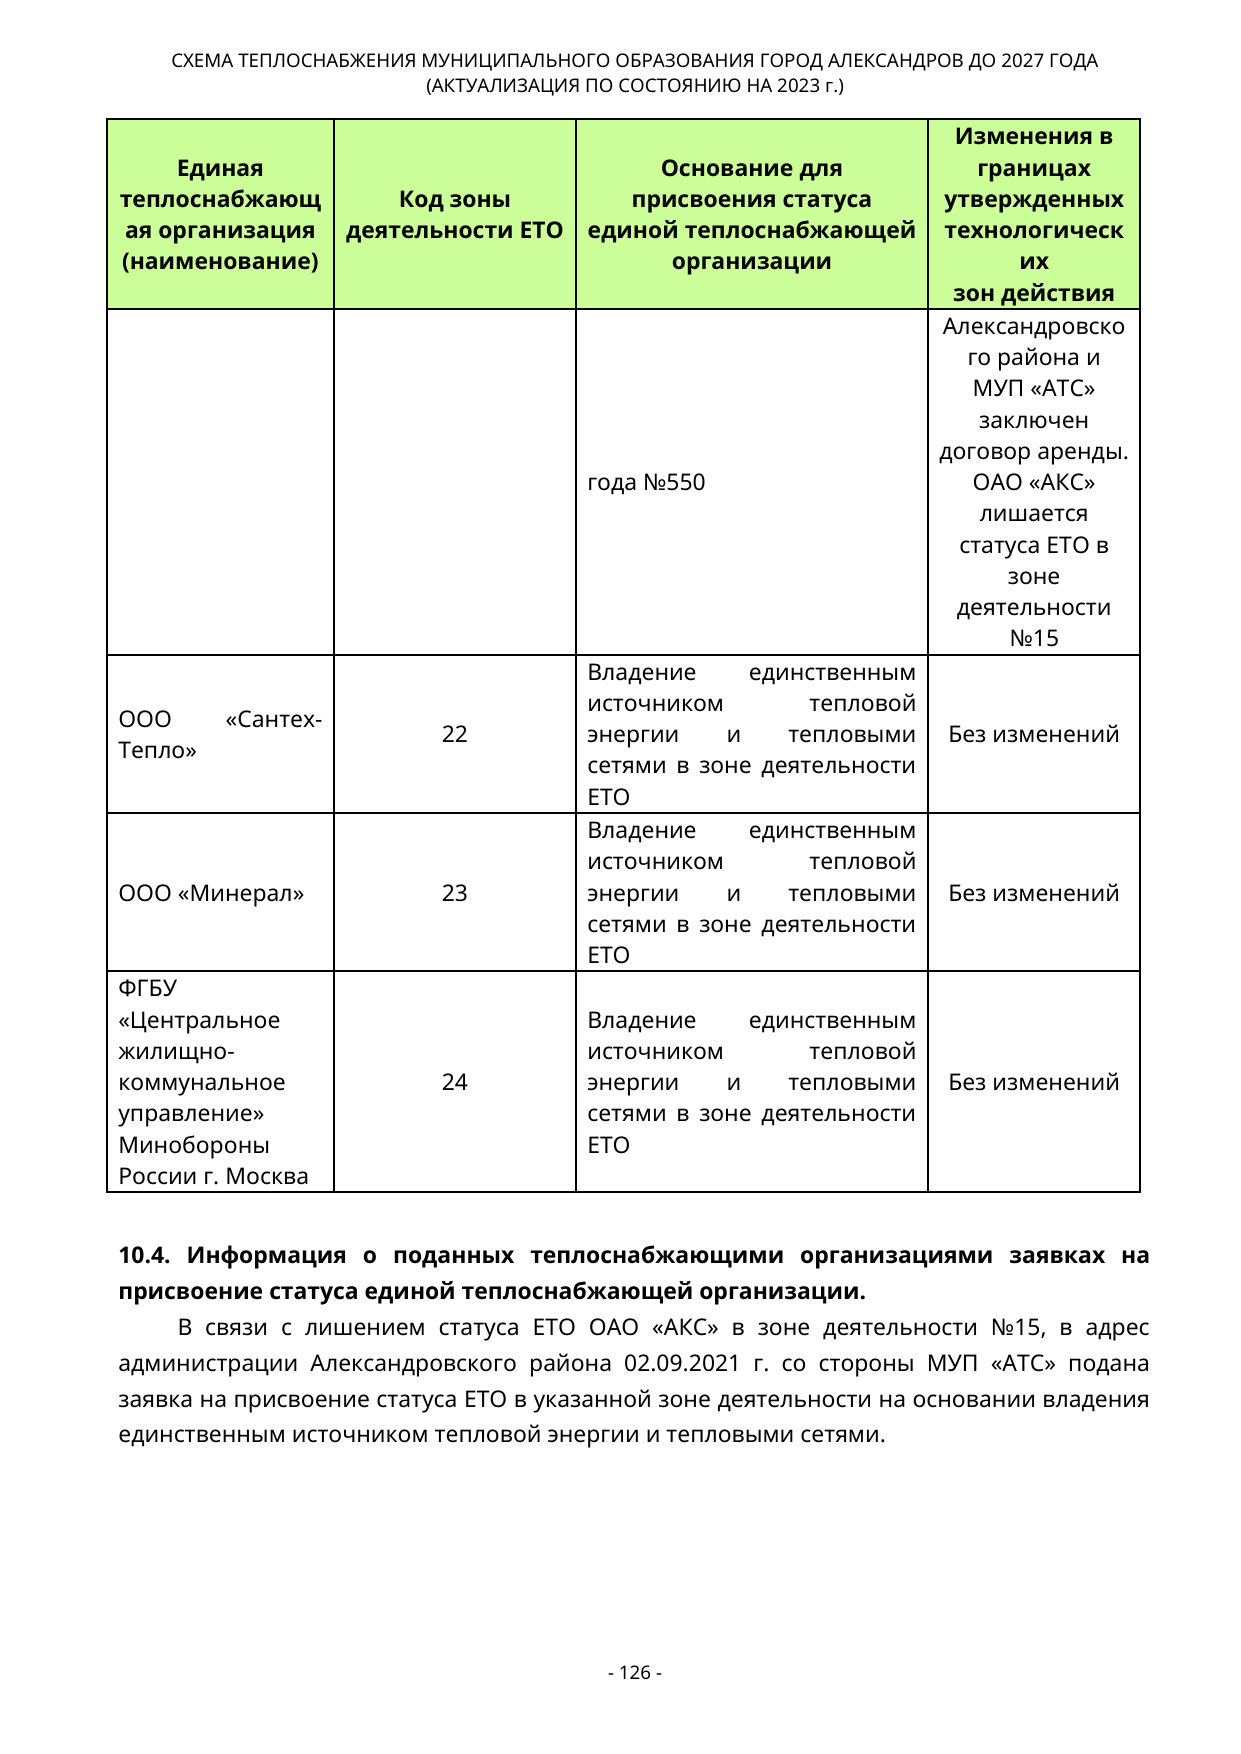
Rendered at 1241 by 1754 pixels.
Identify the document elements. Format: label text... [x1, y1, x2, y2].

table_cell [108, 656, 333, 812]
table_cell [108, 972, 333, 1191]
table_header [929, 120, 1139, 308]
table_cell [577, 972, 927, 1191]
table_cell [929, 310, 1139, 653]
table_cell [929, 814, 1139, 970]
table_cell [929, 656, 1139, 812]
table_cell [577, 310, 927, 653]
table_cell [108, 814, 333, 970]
text В связи с лишением статуса ЕТО ОАО «АКС» в зоне деятельности №15, в адрес администрации Александровского района 02.09.2021 г. со стороны МУП «АТС» подана заявка на присвоение статуса ЕТО в указанной зоне деятельности на основании владения единственным источником тепловой энергии и тепловыми сетями. [118, 1311, 1152, 1450]
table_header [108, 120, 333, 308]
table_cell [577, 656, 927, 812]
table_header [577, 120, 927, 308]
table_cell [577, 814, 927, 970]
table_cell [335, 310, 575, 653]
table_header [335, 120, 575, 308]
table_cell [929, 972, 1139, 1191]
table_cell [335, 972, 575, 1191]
list 10.4. Информация о поданных теплоснабжающими организациями заявках на присвоение статуса единой теплоснабжающей организации. [118, 1239, 1152, 1306]
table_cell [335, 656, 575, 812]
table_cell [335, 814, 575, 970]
